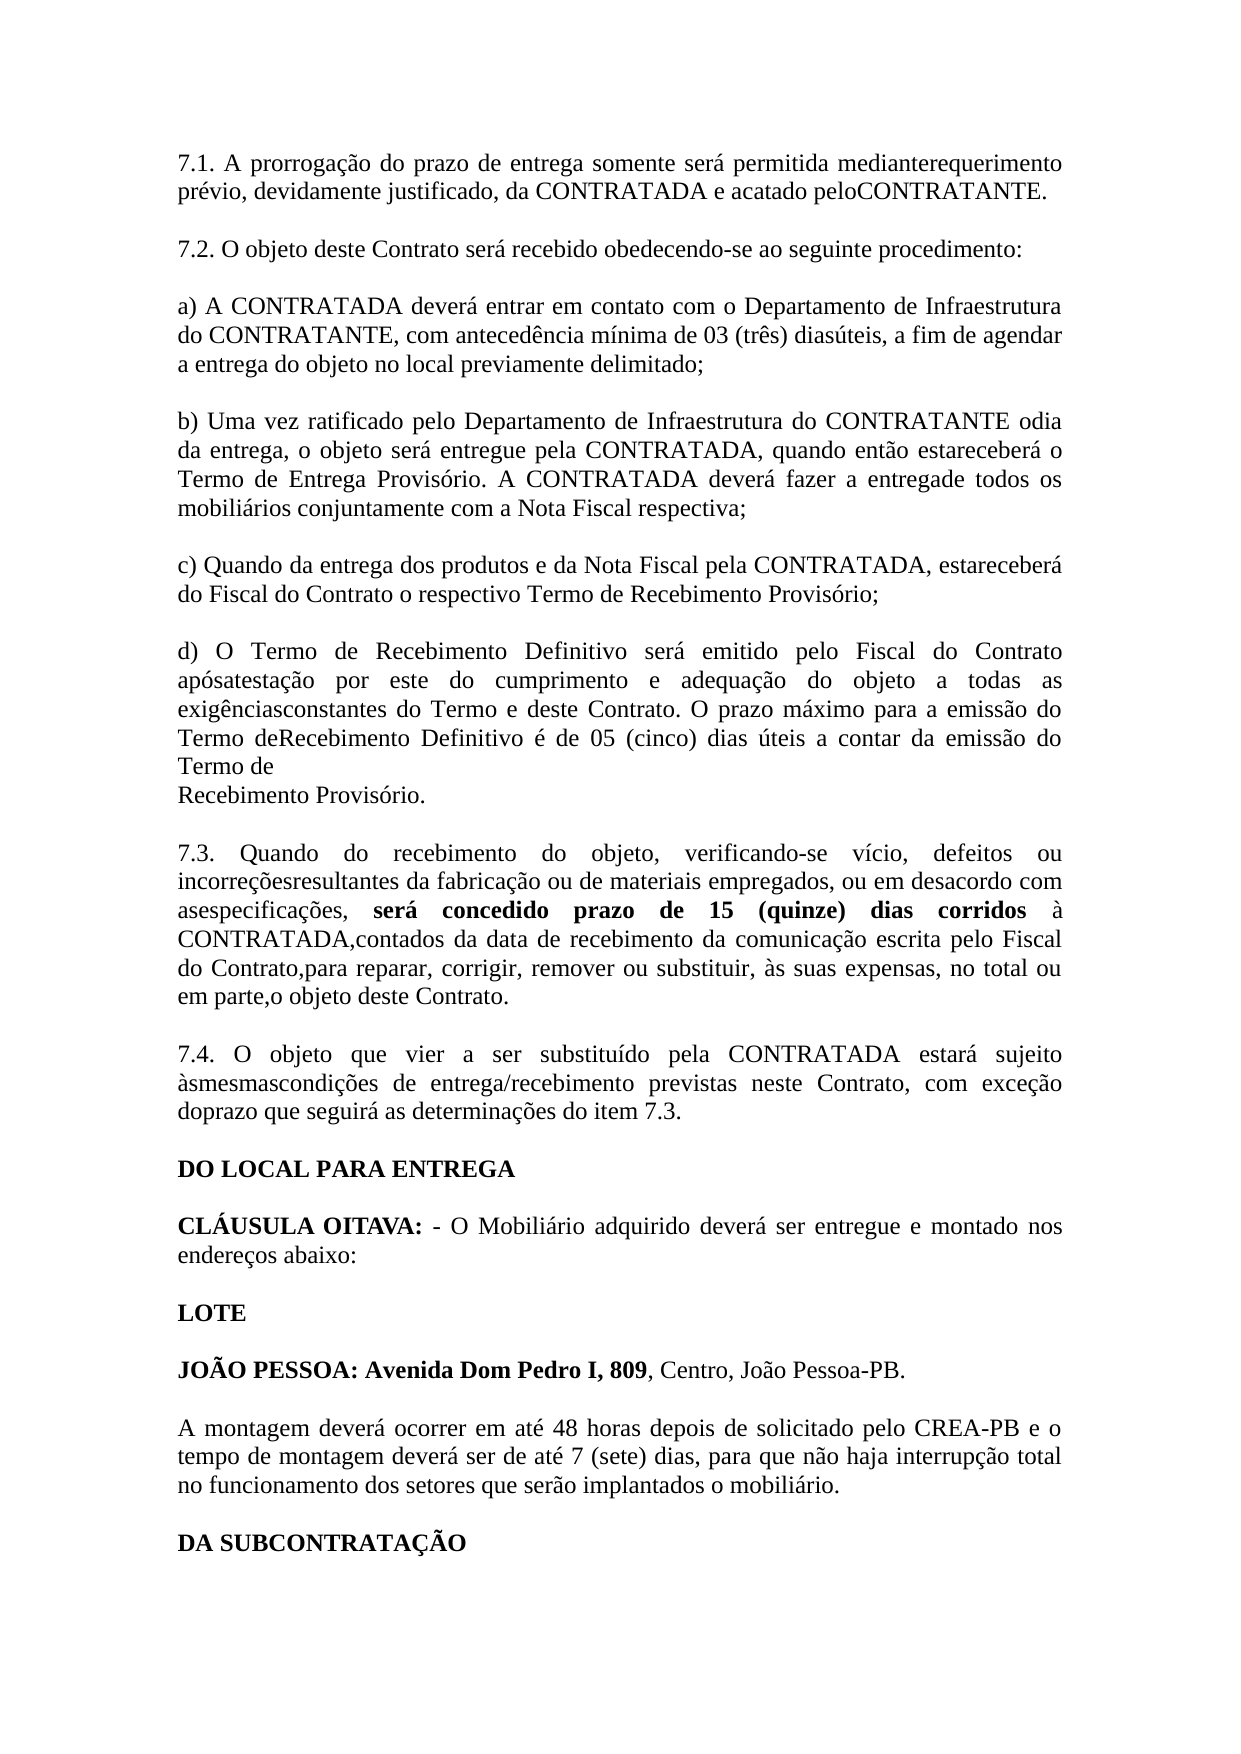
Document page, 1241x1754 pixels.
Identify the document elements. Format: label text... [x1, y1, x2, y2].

text Recebimento Provisório. [177, 780, 1063, 809]
text 7.2. O objeto deste Contrato será recebido obedecendo-se ao seguinte procedimento: [177, 234, 1063, 263]
text 7.3. Quando do recebimento do objeto, verificando-se vício, defeitos ou incorreçõesresultantes da fabricação ou de materiais empregados, ou em desacordo com asespecificações, será concedido prazo de 15 (quinze) dias corridos à CONTRATADA,contados da data de recebimento da comunicação escrita pelo Fiscal do Contrato,para reparar, corrigir, remover ou substituir, às suas expensas, no total ou em parte,o objeto deste Contrato. [177, 838, 1063, 1010]
text LOTE [177, 1298, 1063, 1326]
text DO LOCAL PARA ENTREGA [177, 1154, 1063, 1183]
text A montagem deverá ocorrer em até 48 horas depois de solicitado pelo CREA-PB e o tempo de montagem deverá ser de até 7 (sete) dias, para que não haja interrupção total no funcionamento dos setores que serão implantados o mobiliário. [177, 1413, 1063, 1499]
text 7.4. O objeto que vier a ser substituído pela CONTRATADA estará sujeito àsmesmascondições de entrega/recebimento previstas neste Contrato, com exceção doprazo que seguirá as determinações do item 7.3. [177, 1039, 1063, 1125]
text a) A CONTRATADA deverá entrar em contato com o Departamento de Infraestrutura do CONTRATANTE, com antecedência mínima de 03 (três) diasúteis, a fim de agendar a entrega do objeto no local previamente delimitado; [177, 291, 1063, 378]
text CLÁUSULA OITAVA: - O Mobiliário adquirido deverá ser entregue e montado nos endereços abaixo: [177, 1211, 1063, 1269]
text b) Uma vez ratificado pelo Departamento de Infraestrutura do CONTRATANTE odia da entrega, o objeto será entregue pela CONTRATADA, quando então estareceberá o Termo de Entrega Provisório. A CONTRATADA deverá fazer a entregade todos os mobiliários conjuntamente com a Nota Fiscal respectiva; [177, 406, 1063, 521]
text 7.1. A prorrogação do prazo de entrega somente será permitida medianterequerimento prévio, devidamente justificado, da CONTRATADA e acatado peloCONTRATANTE. [177, 148, 1063, 205]
text JOÃO PESSOA: Avenida Dom Pedro I, 809, Centro, João Pessoa-PB. [177, 1355, 1063, 1384]
text d) O Termo de Recebimento Definitivo será emitido pelo Fiscal do Contrato apósatestação por este do cumprimento e adequação do objeto a todas as exigênciasconstantes do Termo e deste Contrato. O prazo máximo para a emissão do Termo deRecebimento Definitivo é de 05 (cinco) dias úteis a contar da emissão do Termo de [177, 636, 1063, 780]
text c) Quando da entrega dos produtos e da Nota Fiscal pela CONTRATADA, estareceberá do Fiscal do Contrato o respectivo Termo de Recebimento Provisório; [177, 550, 1063, 608]
text DA SUBCONTRATAÇÃO [177, 1528, 1063, 1556]
